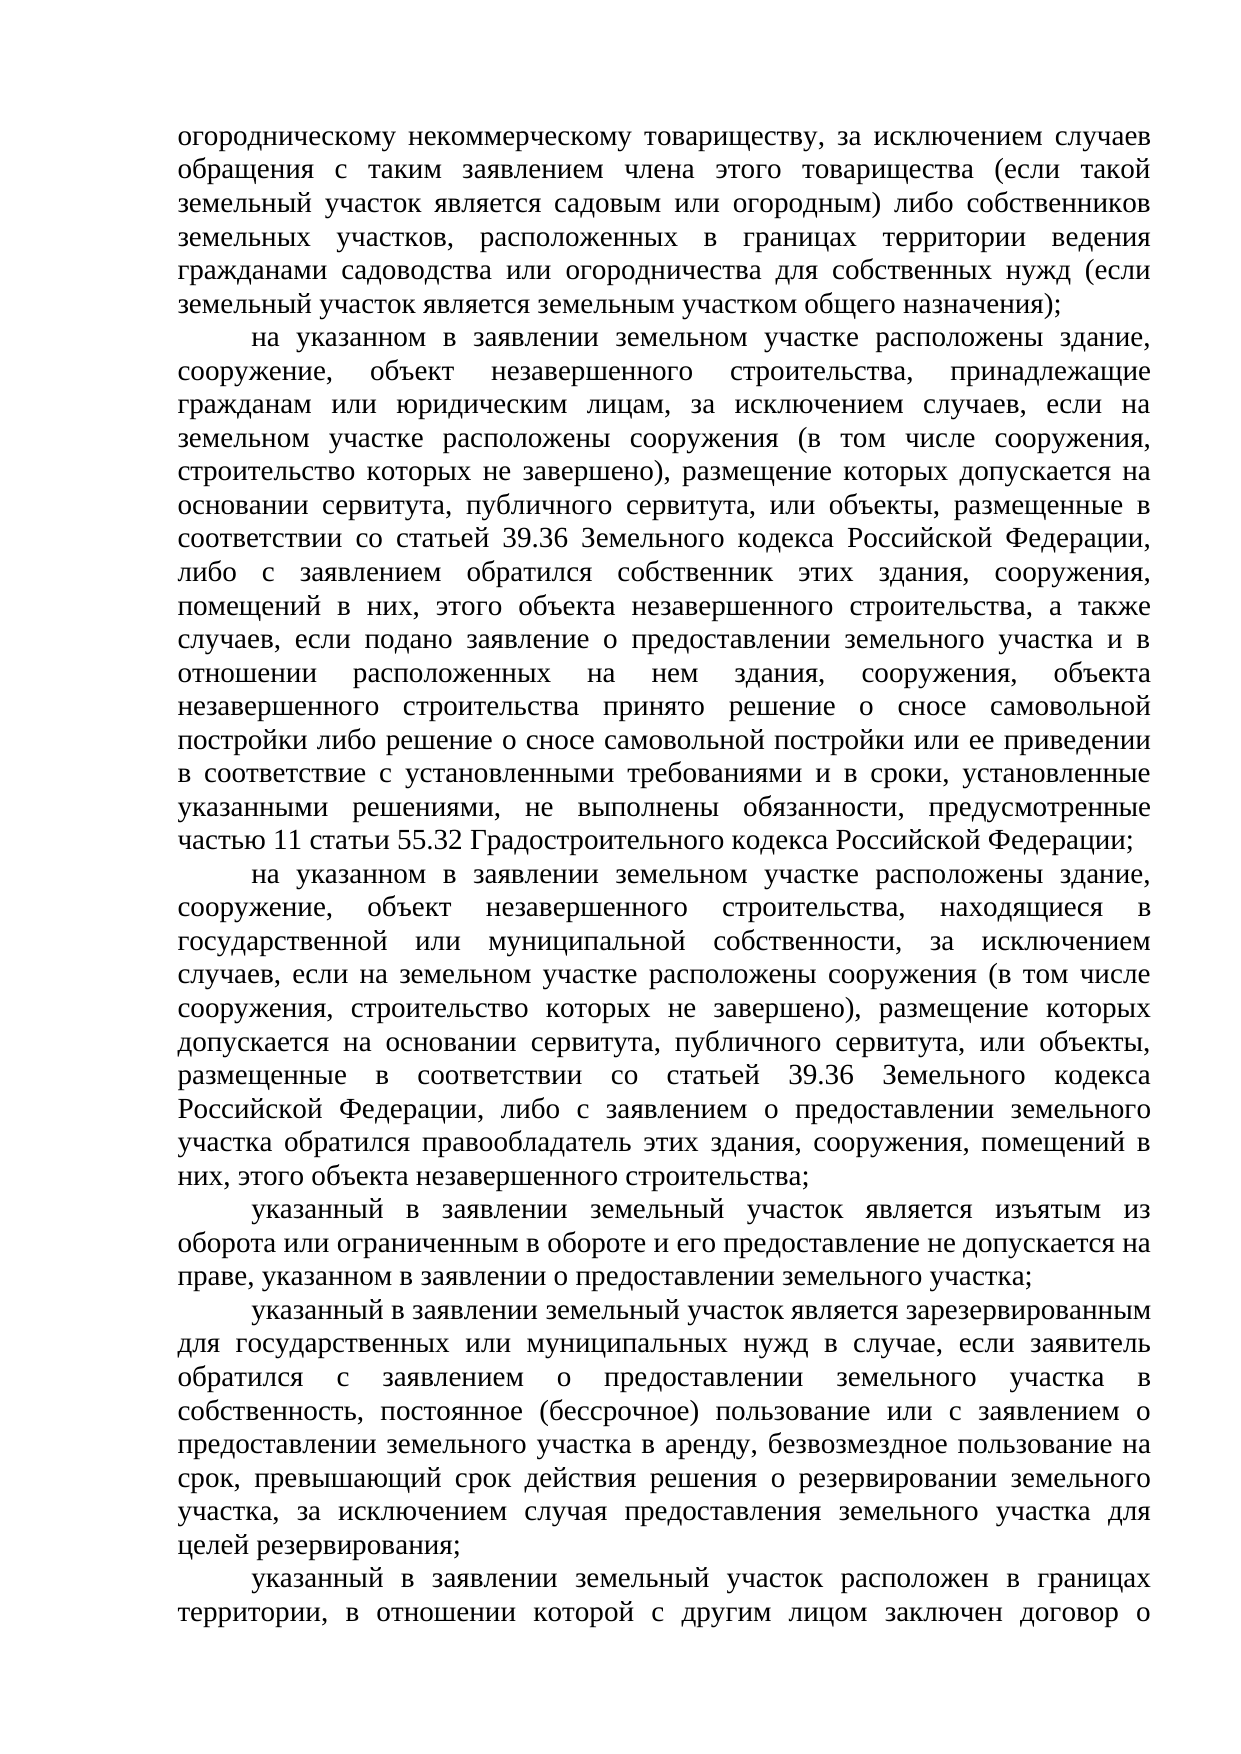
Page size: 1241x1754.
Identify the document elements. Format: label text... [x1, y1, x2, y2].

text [177, 1560, 1152, 1627]
text на указанном в заявлении земельном участке расположены здание, сооружение, объект незавершенного строительства, принадлежащие гражданам или юридическим лицам, за исключением случаев, если на земельном участке расположены сооружения (в том числе сооружения, строительство которых не завершено), размещение которых допускается на основании сервитута, публичного сервитута, или объекты, размещенные в соответствии со статьей 39.36 Земельного кодекса Российской Федерации, либо с заявлением обратился собственник этих здания, сооружения, помещений в них, этого объекта незавершенного строительства, а также случаев, если подано заявление о предоставлении земельного участка и в отношении расположенных на нем здания, сооружения, объекта незавершенного строительства принято решение о сносе самовольной постройки либо решение о сносе самовольной постройки или ее приведении в соответствие с установленными требованиями и в сроки, установленные указанными решениями, не выполнены обязанности, предусмотренные частью 11 статьи 55.32 Градостроительного кодекса Российской Федерации; [177, 319, 1152, 856]
text на указанном в заявлении земельном участке расположены здание, сооружение, объект незавершенного строительства, находящиеся в государственной или муниципальной собственности, за исключением случаев, если на земельном участке расположены сооружения (в том числе сооружения, строительство которых не завершено), размещение которых допускается на основании сервитута, публичного сервитута, или объекты, размещенные в соответствии со статьей 39.36 Земельного кодекса Российской Федерации, либо с заявлением о предоставлении земельного участка обратился правообладатель этих здания, сооружения, помещений в них, этого объекта незавершенного строительства; [177, 856, 1152, 1191]
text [177, 118, 1152, 319]
text указанный в заявлении земельный участок является зарезервированным для государственных или муниципальных нужд в случае, если заявитель обратился с заявлением о предоставлении земельного участка в собственность, постоянное (бессрочное) пользование или с заявлением о предоставлении земельного участка в аренду, безвозмездное пользование на срок, превышающий срок действия решения о резервировании земельного участка, за исключением случая предоставления земельного участка для целей резервирования; [177, 1292, 1152, 1560]
text указанный в заявлении земельный участок является изъятым из оборота или ограниченным в обороте и его предоставление не допускается на праве, указанном в заявлении о предоставлении земельного участка; [177, 1191, 1152, 1292]
